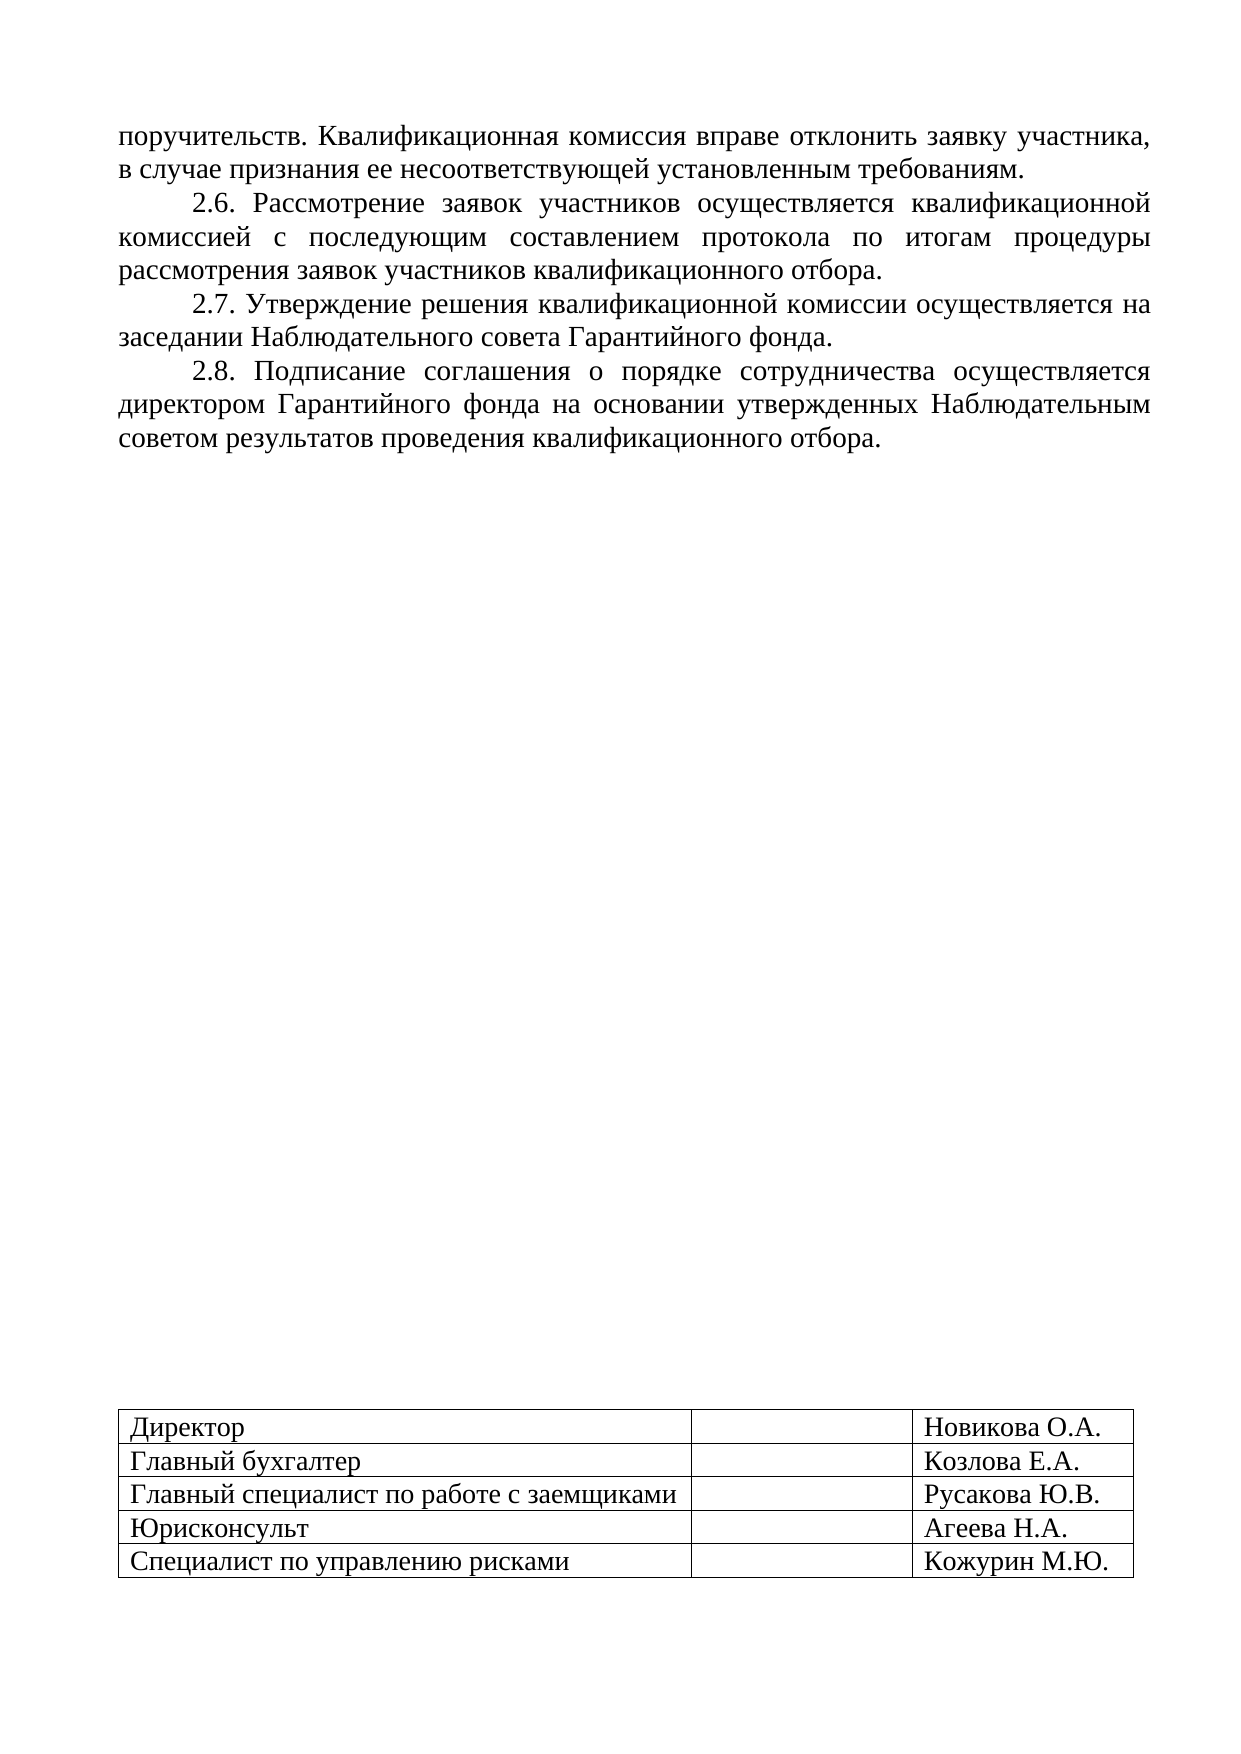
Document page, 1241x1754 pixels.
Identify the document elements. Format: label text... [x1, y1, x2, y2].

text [118, 118, 1152, 185]
table_cell Юрисконсульт [119, 1511, 691, 1543]
table_cell Агеева Н.А. [913, 1511, 1133, 1543]
table_cell [692, 1544, 912, 1577]
table_header Новикова О.А. [913, 1410, 1133, 1443]
table_cell Кожурин М.Ю. [913, 1544, 1133, 1577]
text 2.6. Рассмотрение заявок участников осуществляется квалификационной комиссией с последующим составлением протокола по итогам процедуры рассмотрения заявок участников квалификационного отбора. [118, 185, 1152, 286]
table_cell Русакова Ю.В. [913, 1477, 1133, 1510]
table_header Директор [119, 1410, 691, 1443]
table_cell Главный бухгалтер [119, 1444, 691, 1476]
table_cell Главный специалист по работе с заемщиками [119, 1477, 691, 1510]
table_header [692, 1410, 912, 1443]
table_cell Козлова Е.А. [913, 1444, 1133, 1476]
text 2.7. Утверждение решения квалификационной комиссии осуществляется на заседании Наблюдательного совета Гарантийного фонда. [118, 286, 1152, 353]
table_cell [692, 1477, 912, 1510]
table_cell [692, 1511, 912, 1543]
text 2.8. Подписание соглашения о порядке сотрудничества осуществляется директором Гарантийного фонда на основании утвержденных Наблюдательным советом результатов проведения квалификационного отбора. [118, 353, 1152, 453]
table_cell [692, 1444, 912, 1476]
table_cell Специалист по управлению рисками [119, 1544, 691, 1577]
